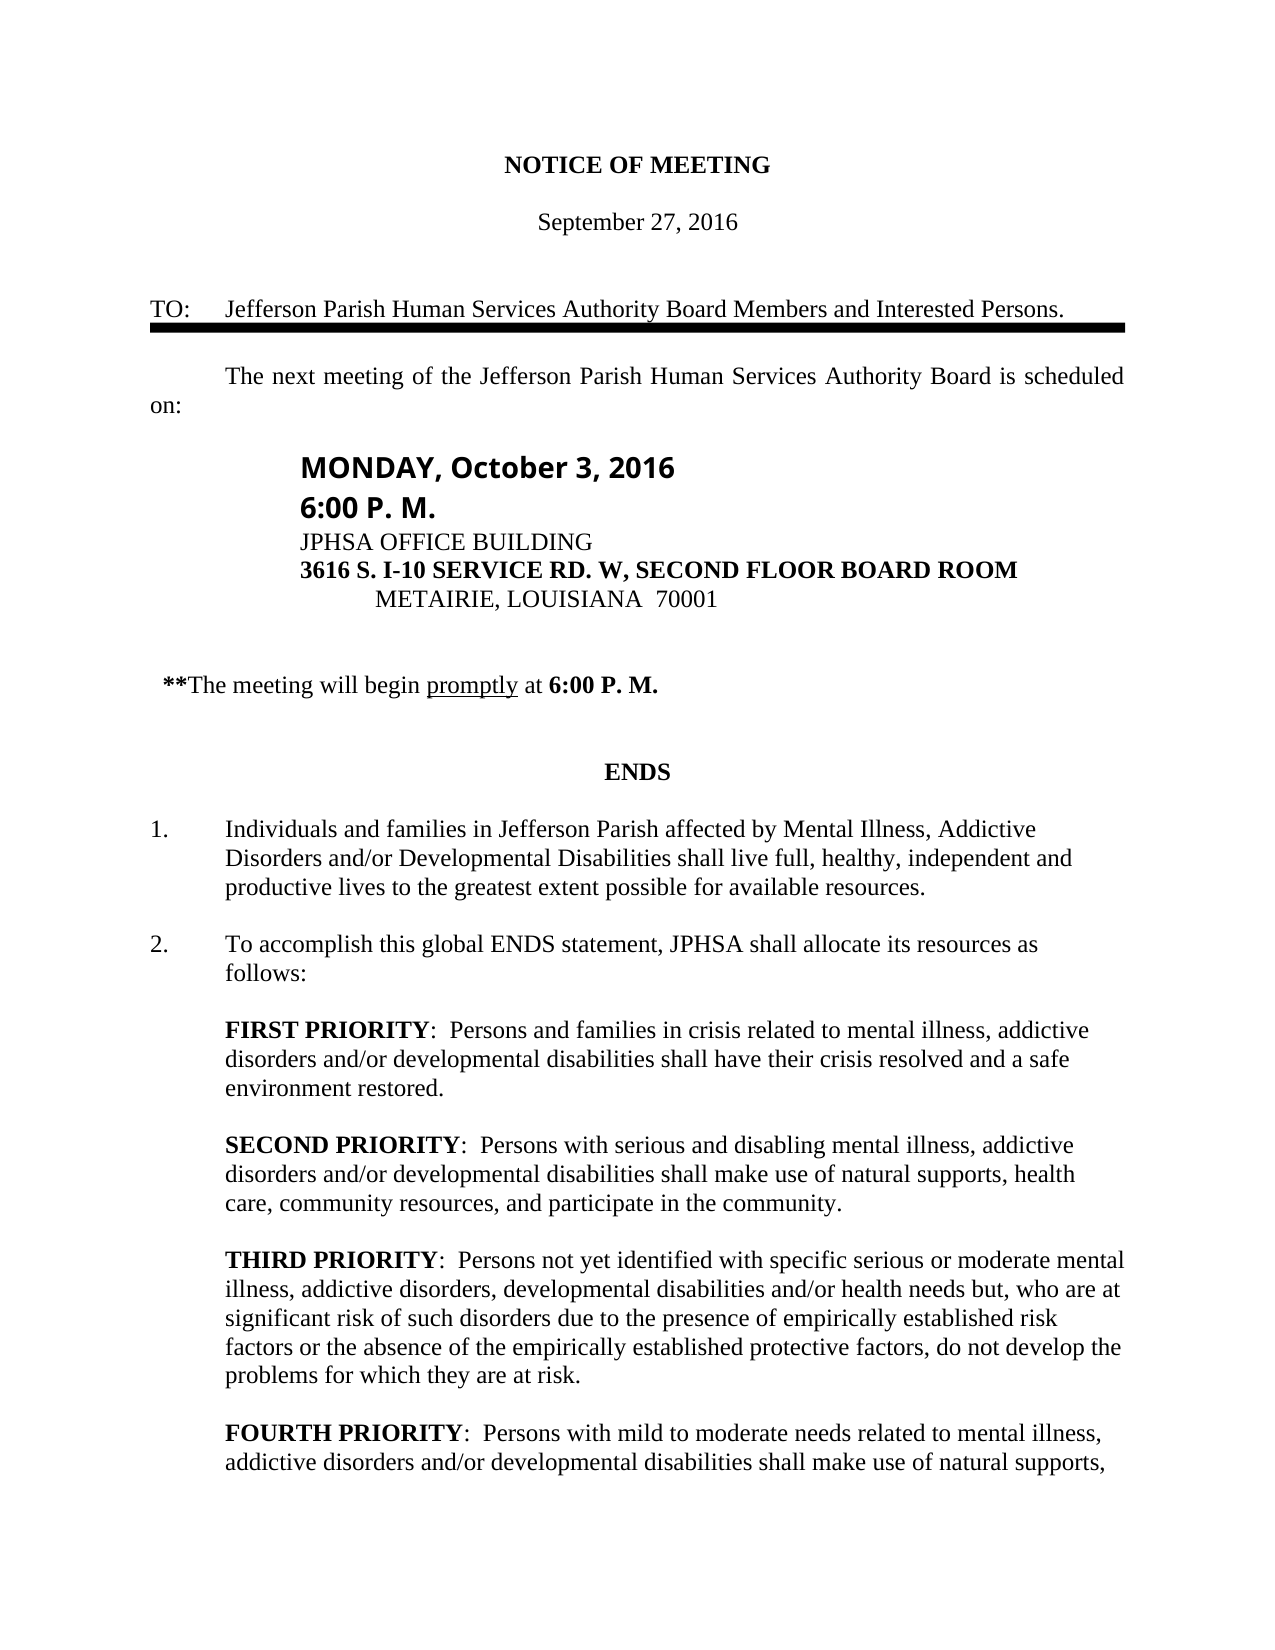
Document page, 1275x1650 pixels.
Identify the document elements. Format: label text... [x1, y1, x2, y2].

text 2. To accomplish this global ENDS statement, JPHSA shall allocate its resources as follows: [150, 929, 1125, 987]
text FIRST PRIORITY: Persons and families in crisis related to mental illness, addictive disorders and/or developmental disabilities shall have their crisis resolved and a safe environment restored. [225, 1016, 1125, 1102]
text 1. Individuals and families in Jefferson Parish affected by Mental Illness, Addictive Disorders and/or Developmental Disabilities shall live full, healthy, independent and productive lives to the greatest extent possible for available resources. [150, 814, 1125, 901]
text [225, 1418, 1125, 1476]
text ENDS [150, 757, 1125, 786]
text NOTICE OF MEETING [150, 150, 1125, 179]
text 3616 S. I-10 Service Rd. W, Second Floor Board Room METAIRIE, LOUISIANA 70001 [150, 556, 1125, 613]
text TO: Jefferson Parish Human Services Authority Board Members and Interested Persons. [150, 294, 1125, 322]
text SECOND PRIORITY: Persons with serious and disabling mental illness, addictive disorders and/or developmental disabilities shall make use of natural supports, health care, community resources, and participate in the community. [225, 1131, 1125, 1217]
text MONDAY, October 3, 2016 [150, 447, 1125, 487]
text The next meeting of the Jefferson Parish Human Services Authority Board is scheduled on: [150, 361, 1125, 419]
text JPHSA OFFICE BUILDING [150, 527, 1125, 556]
text **The meeting will begin promptly at 6:00 P. M. [150, 671, 1125, 699]
text September 27, 2016 [150, 207, 1125, 236]
text 6:00 P. M. [150, 487, 1125, 527]
text THIRD PRIORITY: Persons not yet identified with specific serious or moderate mental illness, addictive disorders, developmental disabilities and/or health needs but, who are at significant risk of such disorders due to the presence of empirically established risk factors or the absence of the empirically established protective factors, do not develop the problems for which they are at risk. [225, 1246, 1125, 1389]
